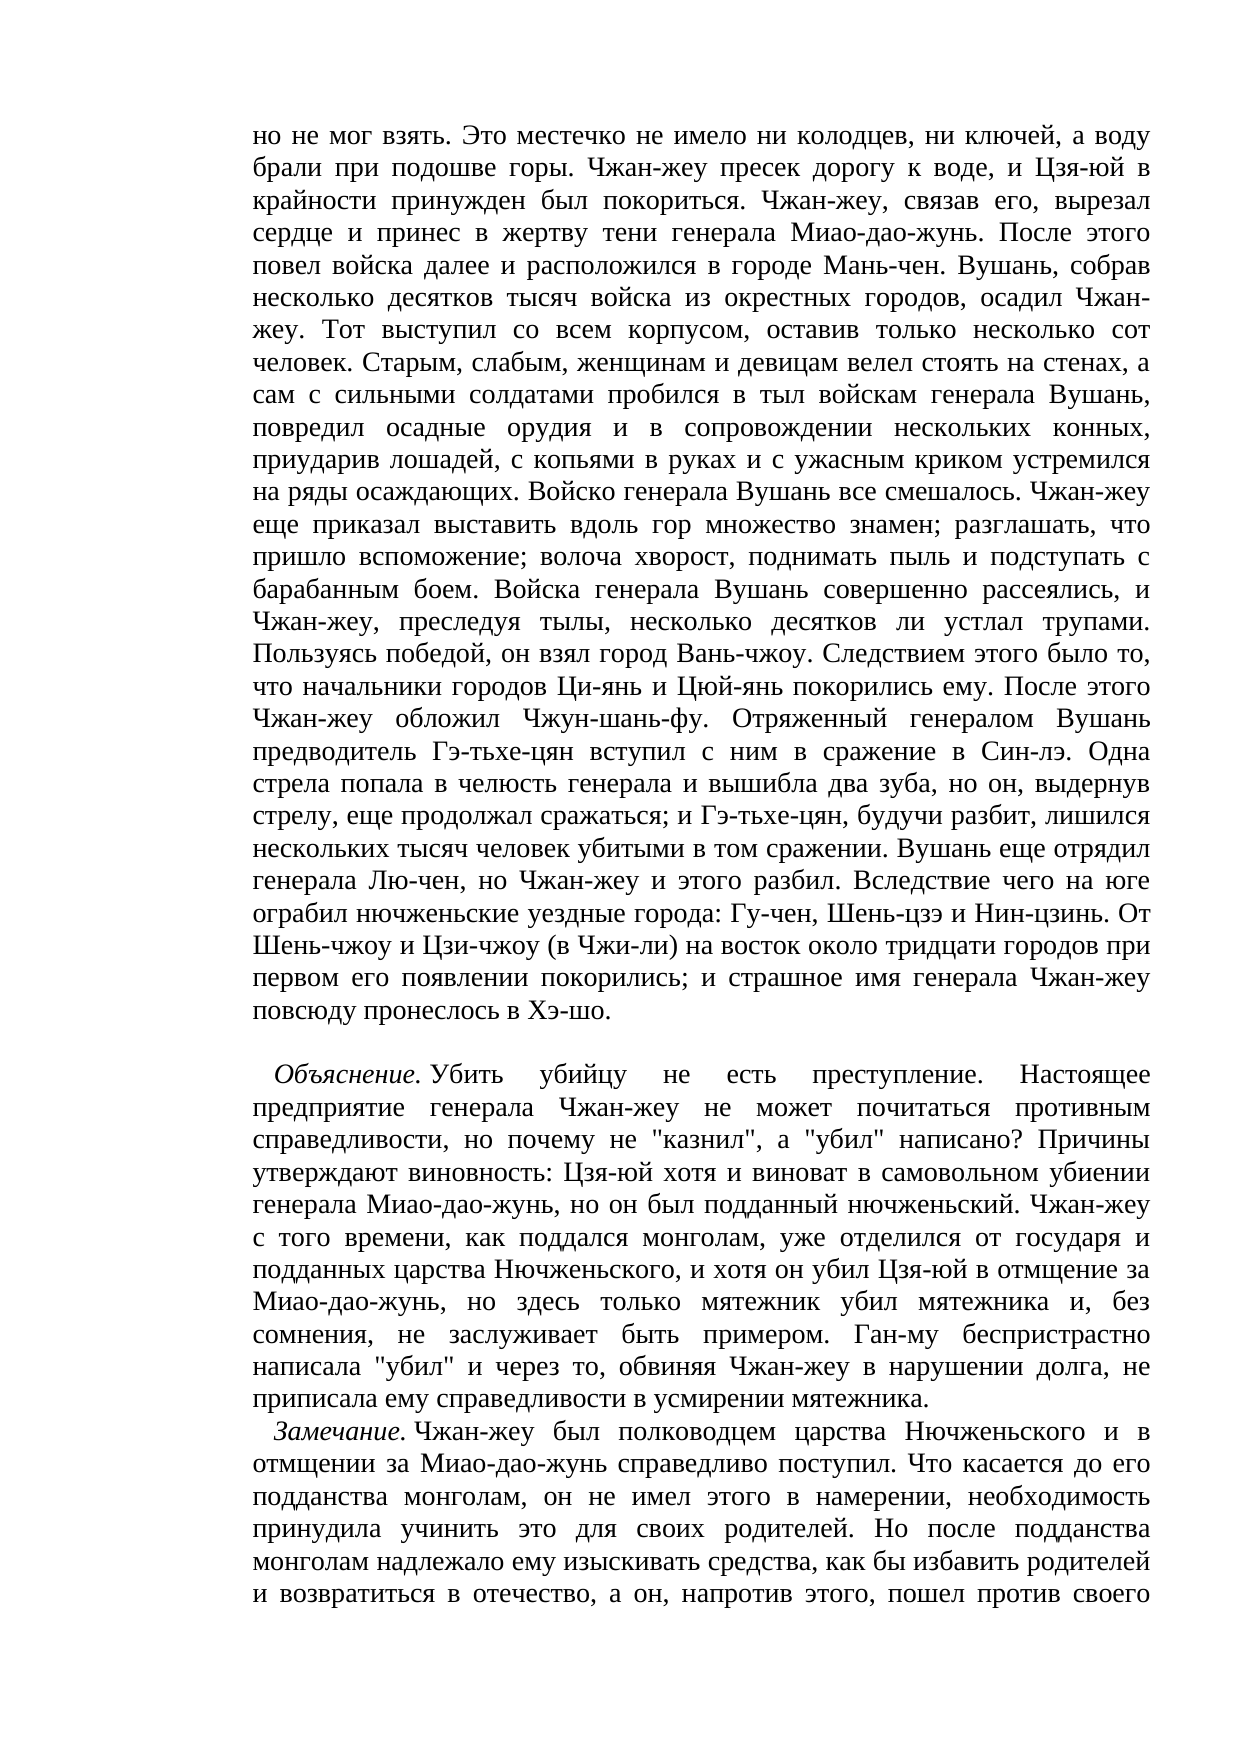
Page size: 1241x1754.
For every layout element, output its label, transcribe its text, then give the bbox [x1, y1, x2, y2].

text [252, 1414, 1152, 1608]
text Объяснение. Убить убийцу не есть преступление. Настоящее предприятие генерала Чжан-жеу не может почитаться противным справедливости, но почему не "казнил", а "убил" написано? Причины утверждают виновность: Цзя-юй хотя и виноват в самовольном убиении генерала Миао-дао-жунь, но он был подданный нючженьский. Чжан-жеу с того времени, как поддался монголам, уже отделился от государя и подданных царства Нючженьского, и хотя он убил Цзя-юй в отмщение за Миао-дао-жунь, но здесь только мятежник убил мятежника и, без сомнения, не заслуживает быть примером. Ган-му беспристрастно написала "убил" и через то, обвиняя Чжан-жеу в нарушении долга, не приписала ему справедливости в усмирении мятежника. [252, 1058, 1152, 1414]
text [252, 118, 1152, 1025]
